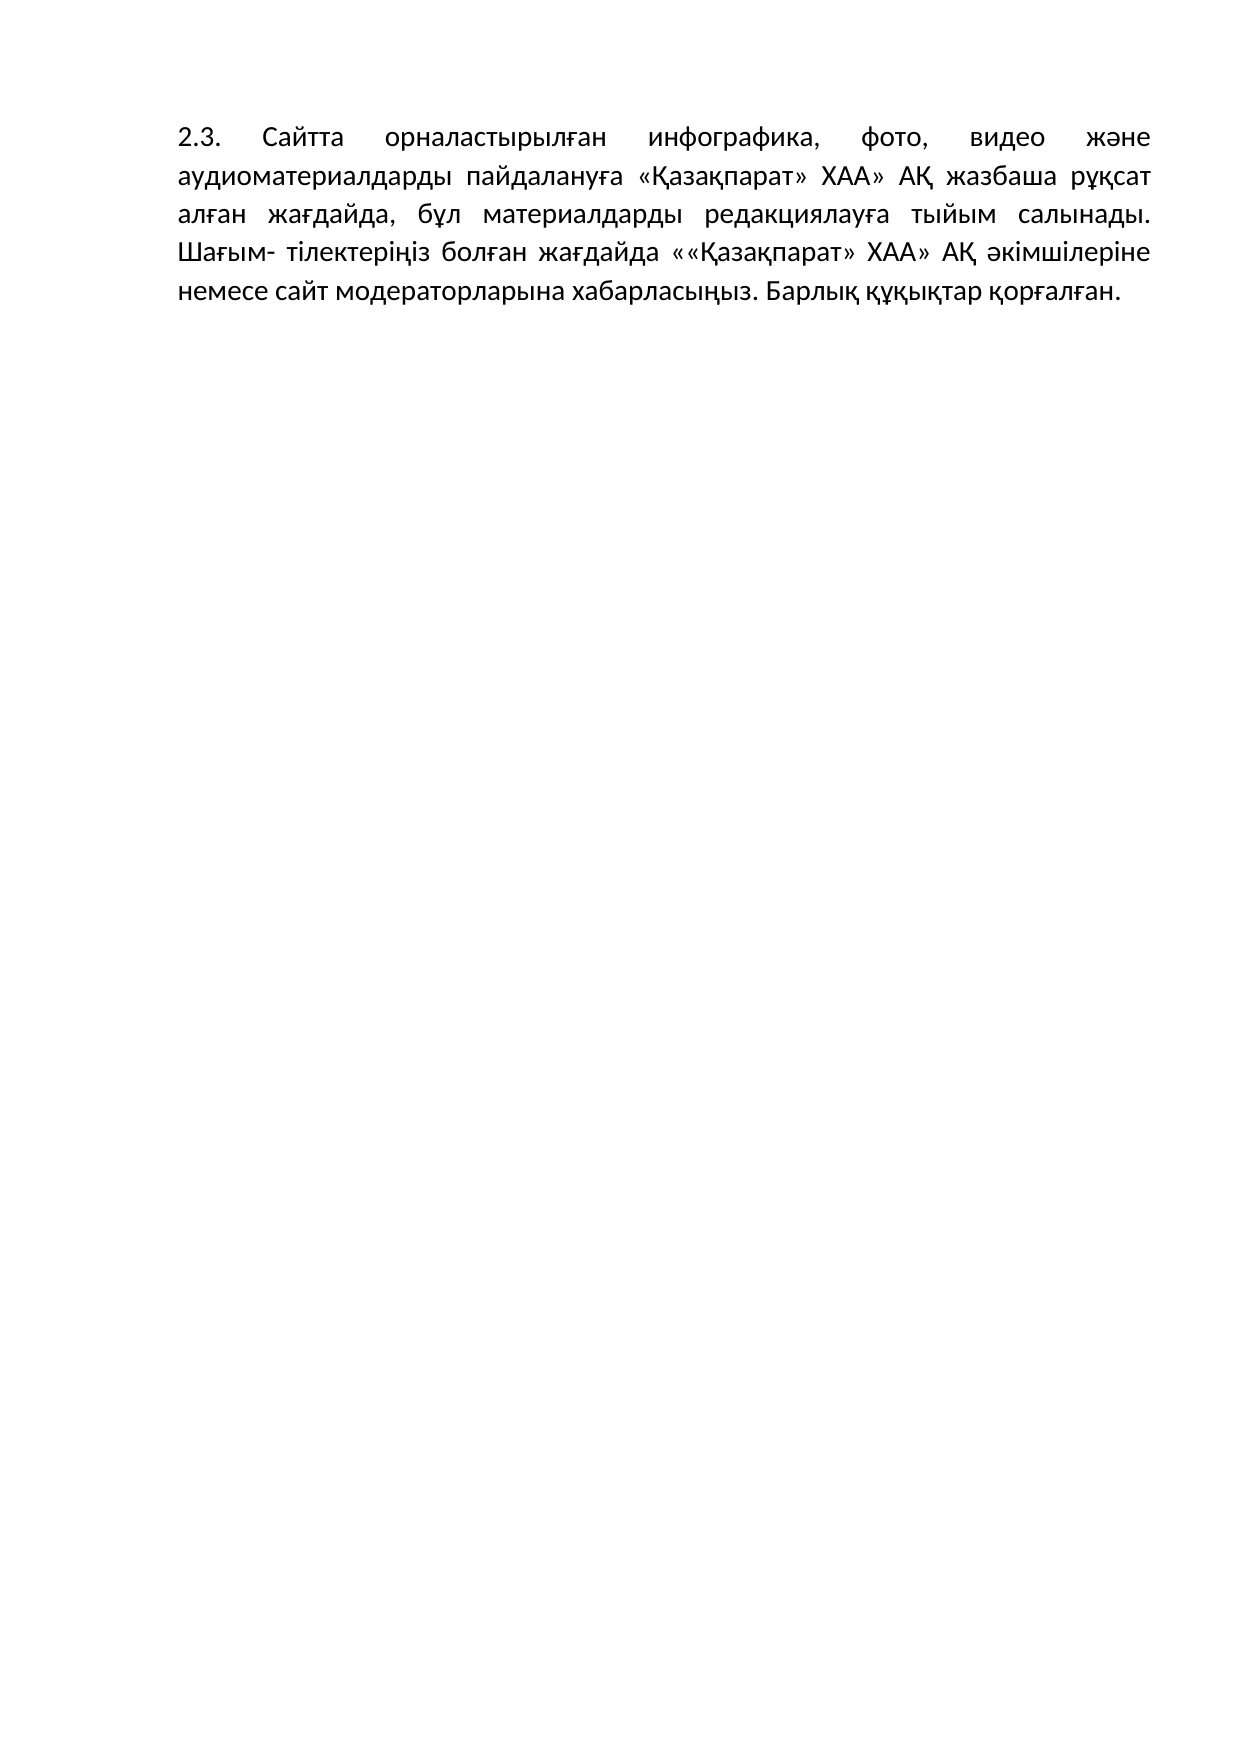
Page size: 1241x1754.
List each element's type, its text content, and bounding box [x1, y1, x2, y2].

text 2.3. Сайтта орналастырылған инфографика, фото, видео және аудиоматериалдарды пайдалануға «Қазақпарат» ХАА» АҚ жазбаша рұқсат алған жағдайда, бұл материалдарды редакциялауға тыйым салынады. Шағым- тілектеріңіз болған жағдайда ««Қазақпарат» ХАА» АҚ әкімшілеріне немесе сайт модераторларына хабарласыңыз. Барлық құқықтар қорғалған. [177, 118, 1152, 307]
